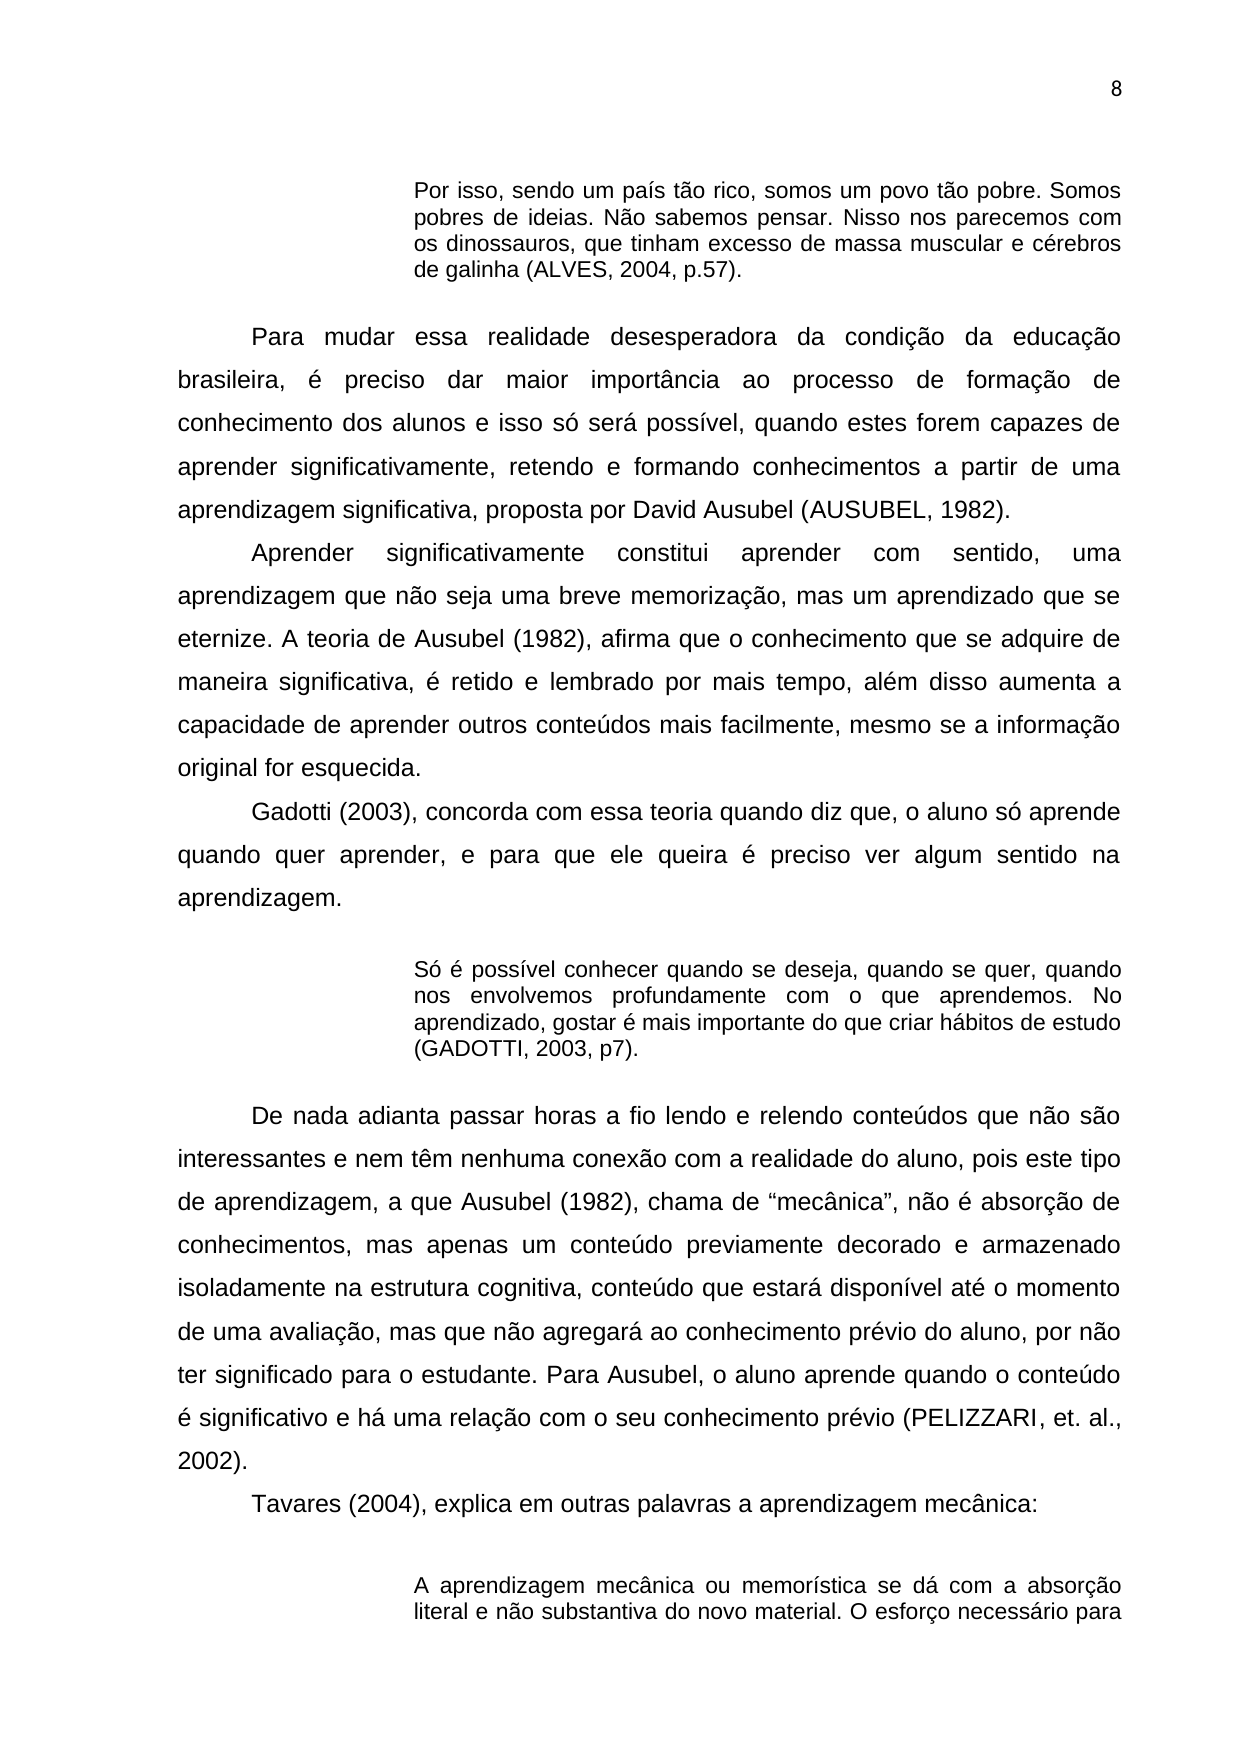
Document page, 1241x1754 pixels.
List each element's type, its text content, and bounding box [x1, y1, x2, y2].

list Gadotti (2003), concorda com essa teoria quando diz que, o aluno só aprende quando quer aprender, e para que ele queira é preciso ver algum sentido na aprendizagem. [177, 796, 1122, 911]
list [413, 1572, 1122, 1624]
list Por isso, sendo um país tão rico, somos um povo tão pobre. Somos pobres de ideias. Não sabemos pensar. Nisso nos parecemos com os dinossauros, que tinham excesso de massa muscular e cérebros de galinha (ALVES, 2004, p.57). [413, 177, 1122, 283]
list De nada adianta passar horas a fio lendo e relendo conteúdos que não são interessantes e nem têm nenhuma conexão com a realidade do aluno, pois este tipo de aprendizagem, a que Ausubel (1982), chama de “mecânica”, não é absorção de conhecimentos, mas apenas um conteúdo previamente decorado e armazenado isoladamente na estrutura cognitiva, conteúdo que estará disponível até o momento de uma avaliação, mas que não agregará ao conhecimento prévio do aluno, por não ter significado para o estudante. Para Ausubel, o aluno aprende quando o conteúdo é significativo e há uma relação com o seu conhecimento prévio (PELIZZARI, et. al., 2002). [177, 1101, 1122, 1475]
list Só é possível conhecer quando se deseja, quando se quer, quando nos envolvemos profundamente com o que aprendemos. No aprendizado, gostar é mais importante do que criar hábitos de estudo (GADOTTI, 2003, p7). [413, 956, 1122, 1061]
text Para mudar essa realidade desesperadora da condição da educação brasileira, é preciso dar maior importância ao processo de formação de conhecimento dos alunos e isso só será possível, quando estes forem capazes de aprender significativamente, retendo e formando conhecimentos a partir de uma aprendizagem significativa, proposta por David Ausubel (AUSUBEL, 1982). [177, 322, 1122, 523]
list Aprender significativamente constitui aprender com sentido, uma aprendizagem que não seja uma breve memorização, mas um aprendizado que se eternize. A teoria de Ausubel (1982), afirma que o conhecimento que se adquire de maneira significativa, é retido e lembrado por mais tempo, além disso aumenta a capacidade de aprender outros conteúdos mais facilmente, mesmo se a informação original for esquecida. [177, 538, 1122, 782]
list Tavares (2004), explica em outras palavras a aprendizagem mecânica: [177, 1489, 1122, 1518]
